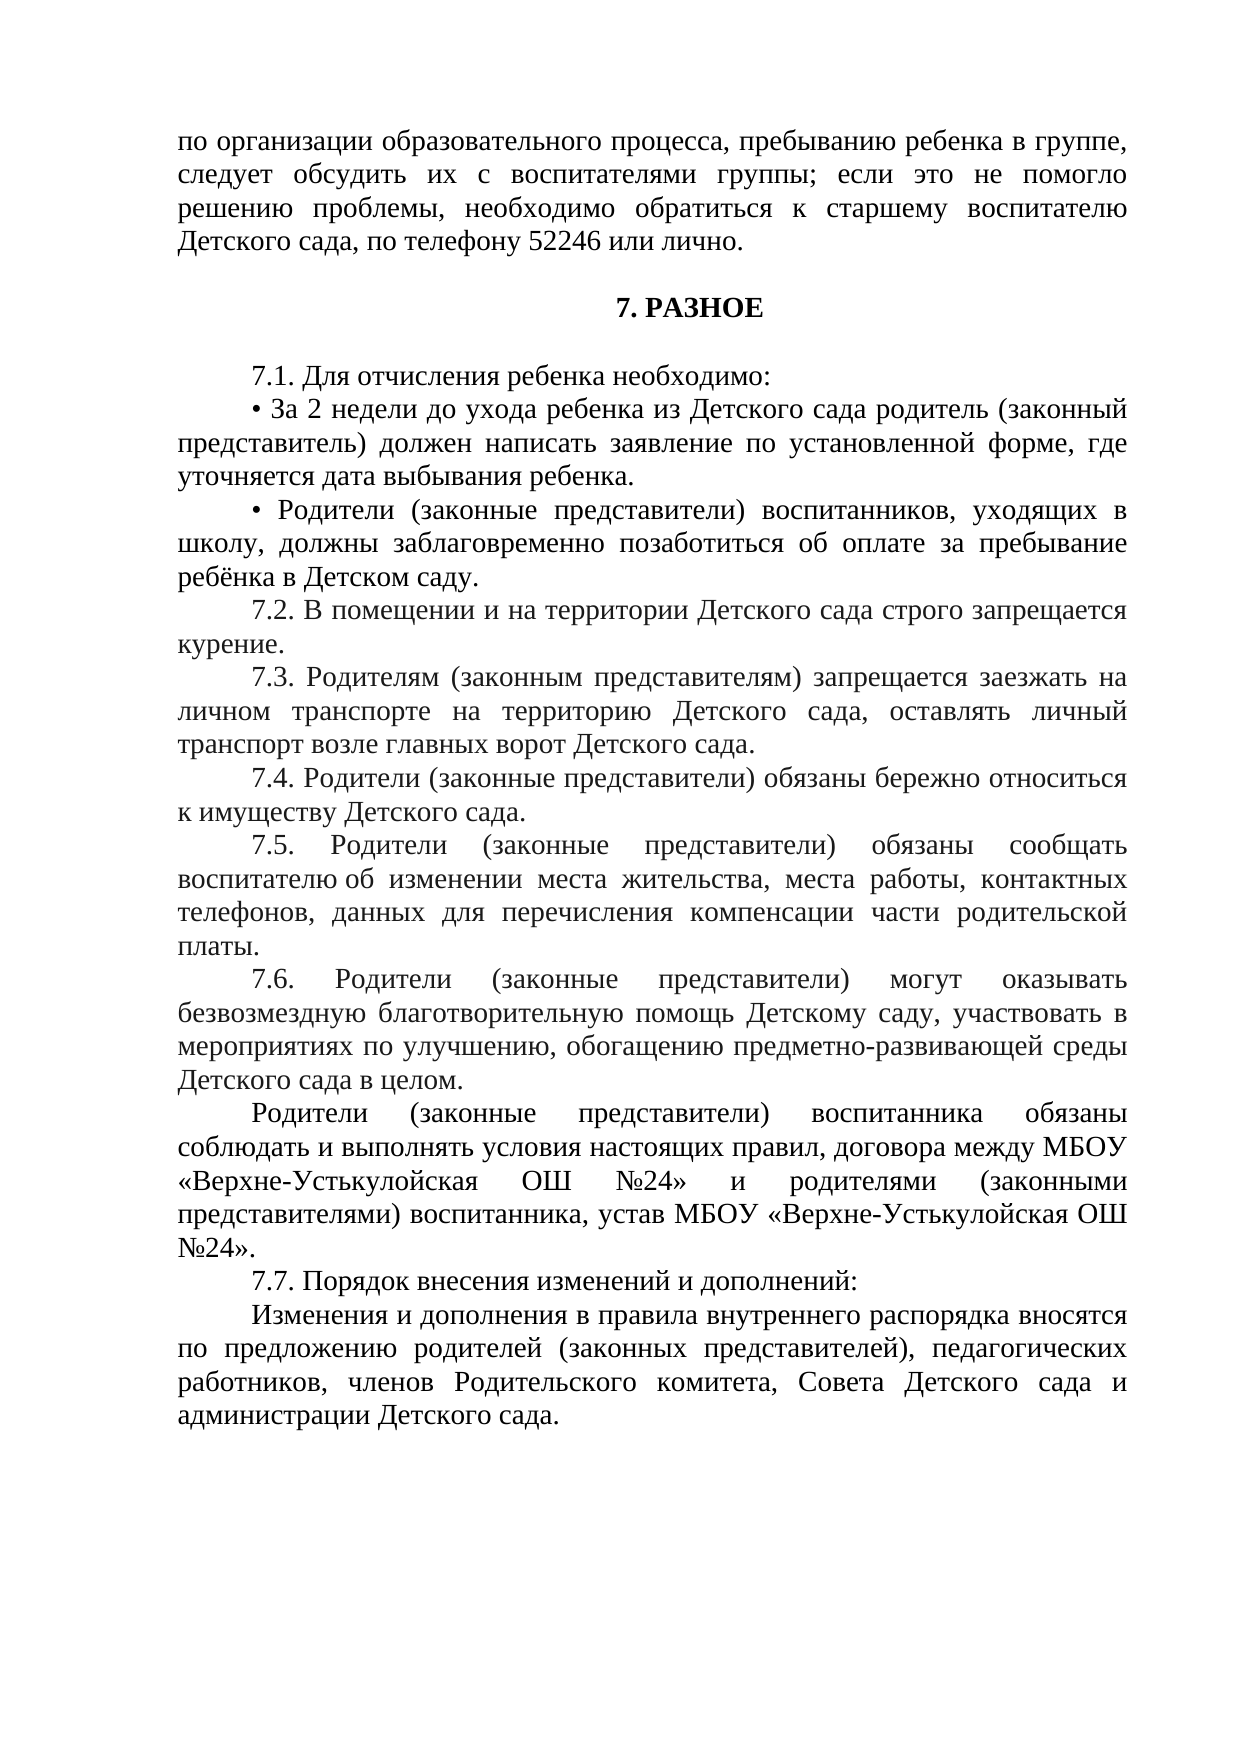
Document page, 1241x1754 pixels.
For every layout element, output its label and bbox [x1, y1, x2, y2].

table_header [177, 118, 1152, 1436]
